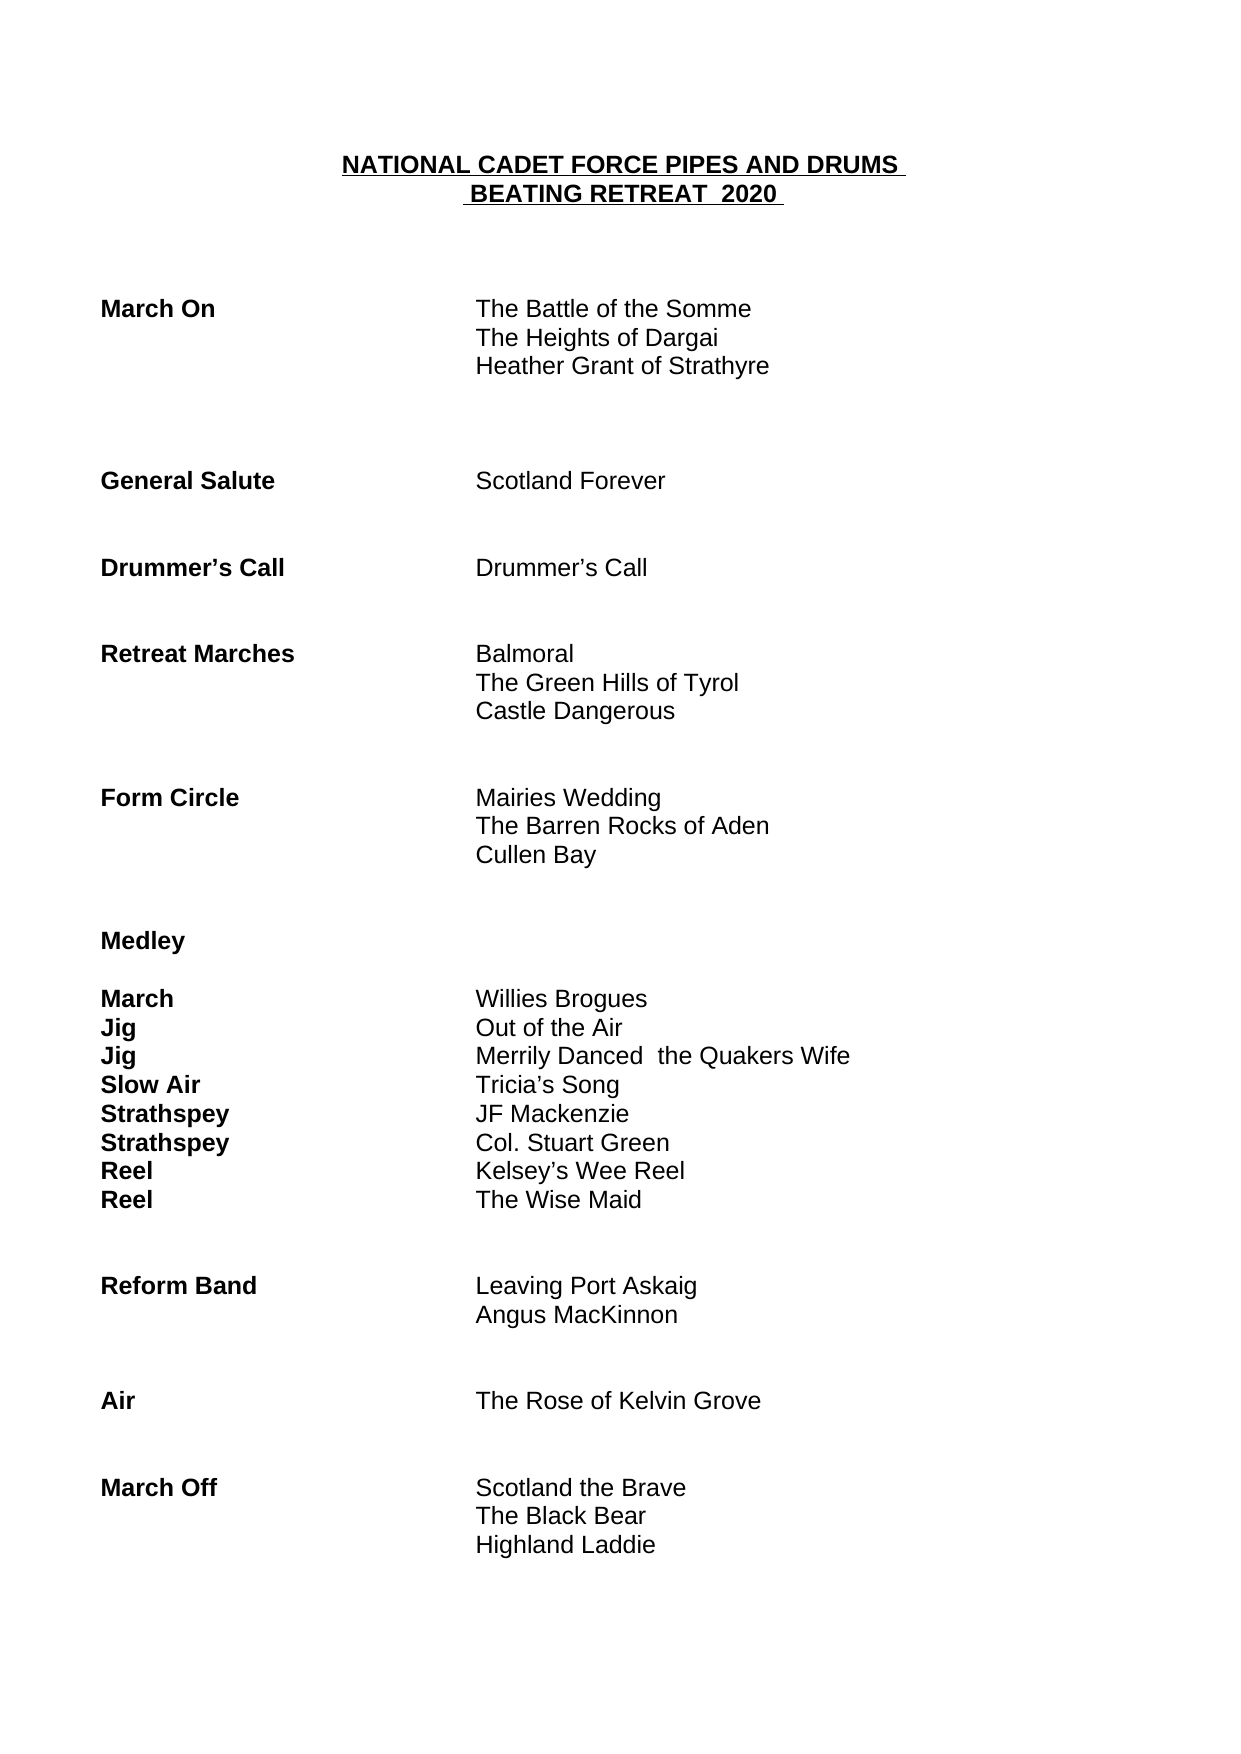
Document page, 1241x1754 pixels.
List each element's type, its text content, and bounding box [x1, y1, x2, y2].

text Strathspey JF Mackenzie [100, 1099, 1140, 1127]
text General Salute Forever [100, 466, 1140, 495]
text Reform Band Leaving Port Askaig [100, 1271, 1140, 1300]
text Reel The Wise Maid [100, 1185, 1140, 1214]
text Medley [100, 926, 1140, 955]
text Drummer’s Call Drummer’s Call [100, 552, 1140, 581]
text BEATING RETREAT 2020 [100, 179, 1140, 207]
text Heather Grant of Strathyre [400, 351, 1140, 380]
text NATIONAL CADET FORCE PIPES AND DRUMS [100, 150, 1140, 179]
text March Willies Brogues [100, 984, 1140, 1012]
text Jig Out of the Air [100, 1012, 1140, 1041]
text Form Circle Mairies Wedding [100, 782, 1140, 811]
text Reel Kelsey’s Wee Reel [100, 1156, 1140, 1185]
text Highland Laddie [100, 1530, 1140, 1559]
text Cullen Bay [100, 840, 1140, 869]
text Air The Rose of Kelvin Grove [100, 1386, 1140, 1415]
text Retreat Marches Balmoral [100, 639, 1140, 667]
text Slow Air Tricia’s Song [100, 1070, 1140, 1099]
text Castle Dangerous [400, 696, 1140, 725]
text March Off Scotland the Brave [100, 1472, 1140, 1501]
text The Black Bear [400, 1501, 1140, 1530]
text The Green Hills of Tyrol [100, 667, 1140, 696]
text The Heights of Dargai [400, 322, 1140, 351]
text Strathspey Col. Stuart Green [100, 1127, 1140, 1156]
text Angus MacKinnon [100, 1300, 1140, 1329]
text The Barren Rocks of Aden [400, 811, 1140, 840]
text March On The Battle of the Somme [100, 294, 1140, 322]
text Jig Merrily Danced the Quakers Wife [100, 1041, 1140, 1070]
